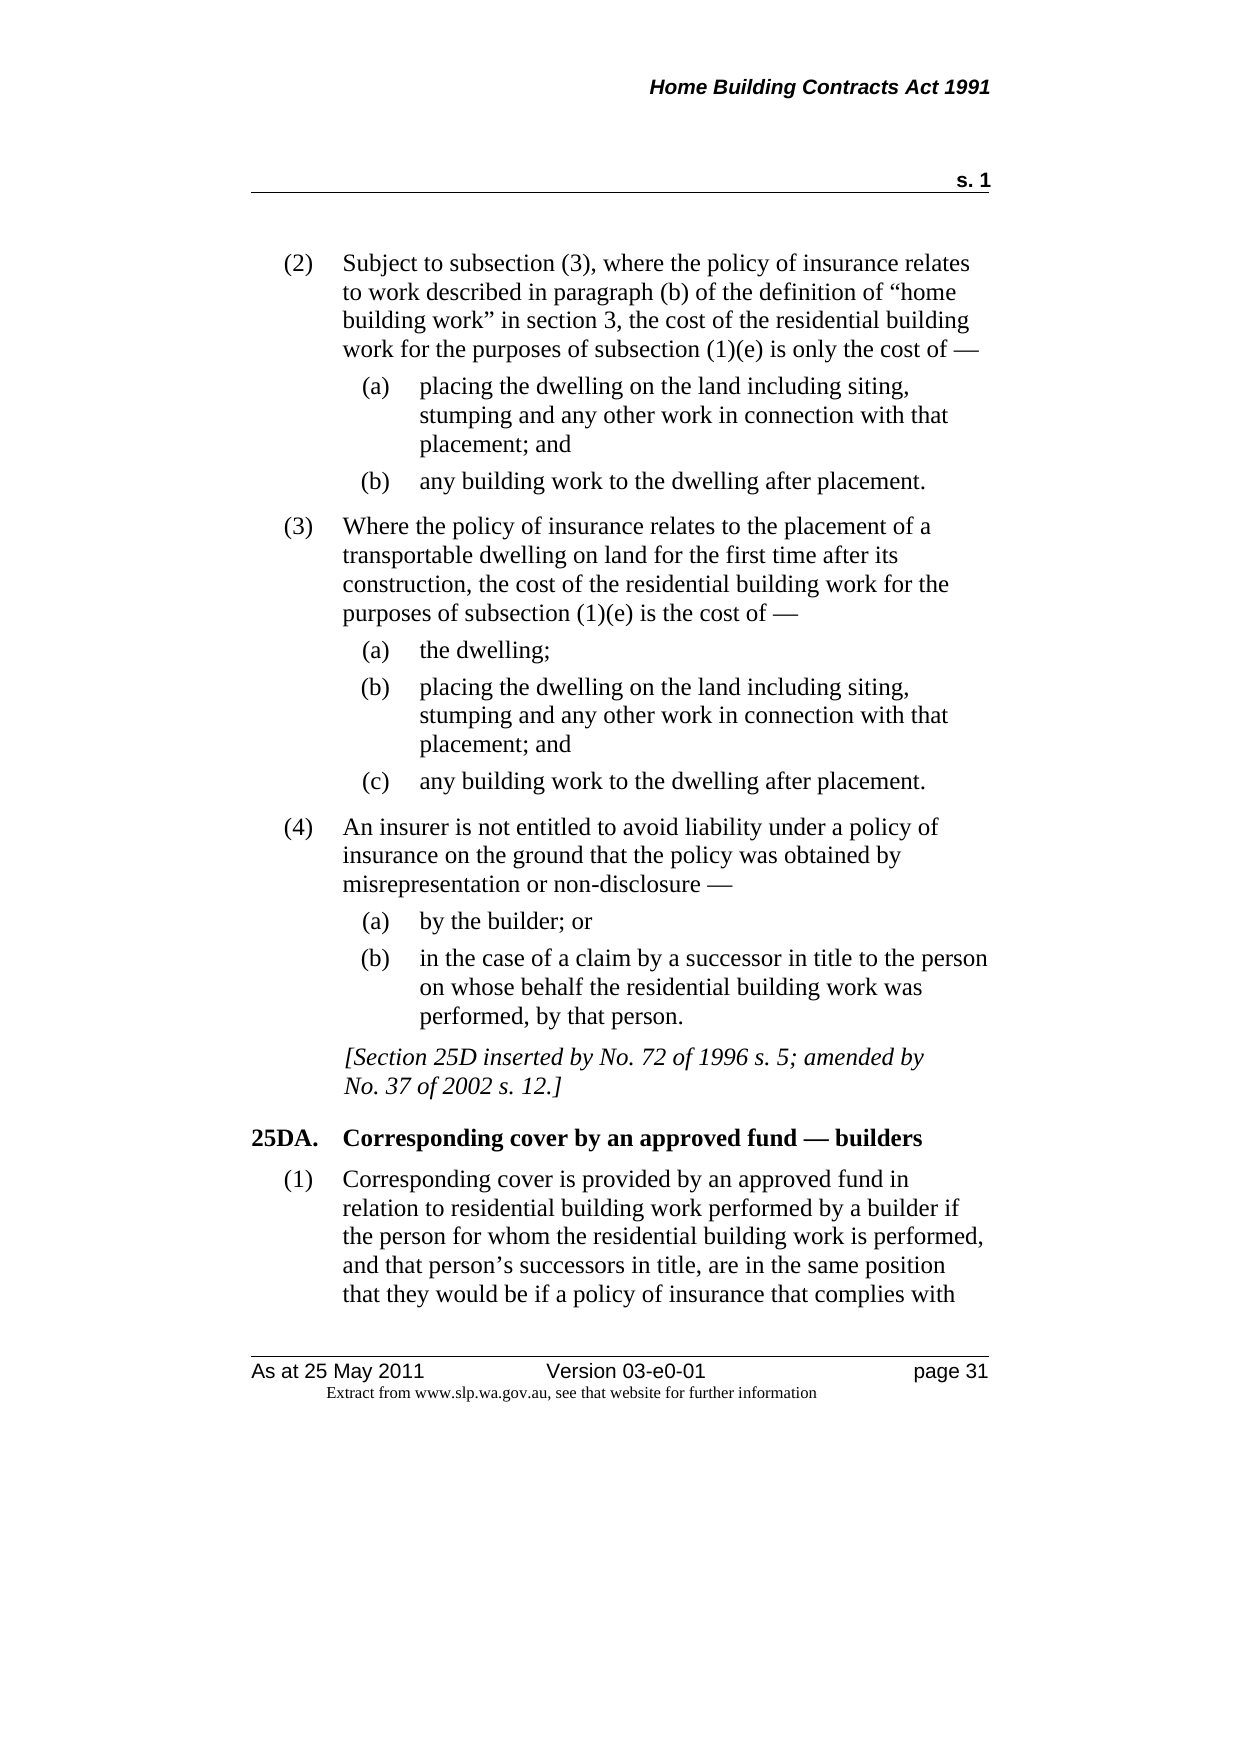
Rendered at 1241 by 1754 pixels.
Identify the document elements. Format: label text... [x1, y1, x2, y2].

text [Section 25D inserted by No. 72 of 1996 s. 5; amended by No. 37 of 2002 s. 12.] [251, 1042, 989, 1100]
text (2) Subject to subsection (3), where the policy of insurance relates to work described in paragraph (b) of the definition of “home building work” in section 3, the cost of the residential building work for the purposes of subsection (1)(e) is only the cost of — [251, 248, 989, 363]
text (4) An insurer is not entitled to avoid liability under a policy of insurance on the ground that the policy was obtained by misrepresentation or non-disclosure — [251, 812, 989, 898]
text (b) any building work to the dwelling after placement. [251, 466, 989, 495]
text (b) in the case of a claim by a successor in title to the person on whose behalf the residential building work was performed, by that person. [251, 943, 989, 1030]
text (a) the dwelling; [251, 635, 989, 663]
text (a) by the builder; or [251, 906, 989, 935]
text (b) placing the dwelling on the land including siting, stumping and any other work in connection with that placement; and [251, 672, 989, 758]
subtitle 25DA. Corresponding cover by an approved fund — builders [251, 1123, 989, 1151]
text (a) placing the dwelling on the land including siting, stumping and any other work in connection with that placement; and [251, 371, 989, 458]
text (3) Where the policy of insurance relates to the placement of a transportable dwelling on land for the first time after its construction, the cost of the residential building work for the purposes of subsection (1)(e) is the cost of — [251, 511, 989, 626]
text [251, 1164, 989, 1308]
text (c) any building work to the dwelling after placement. [251, 766, 989, 795]
